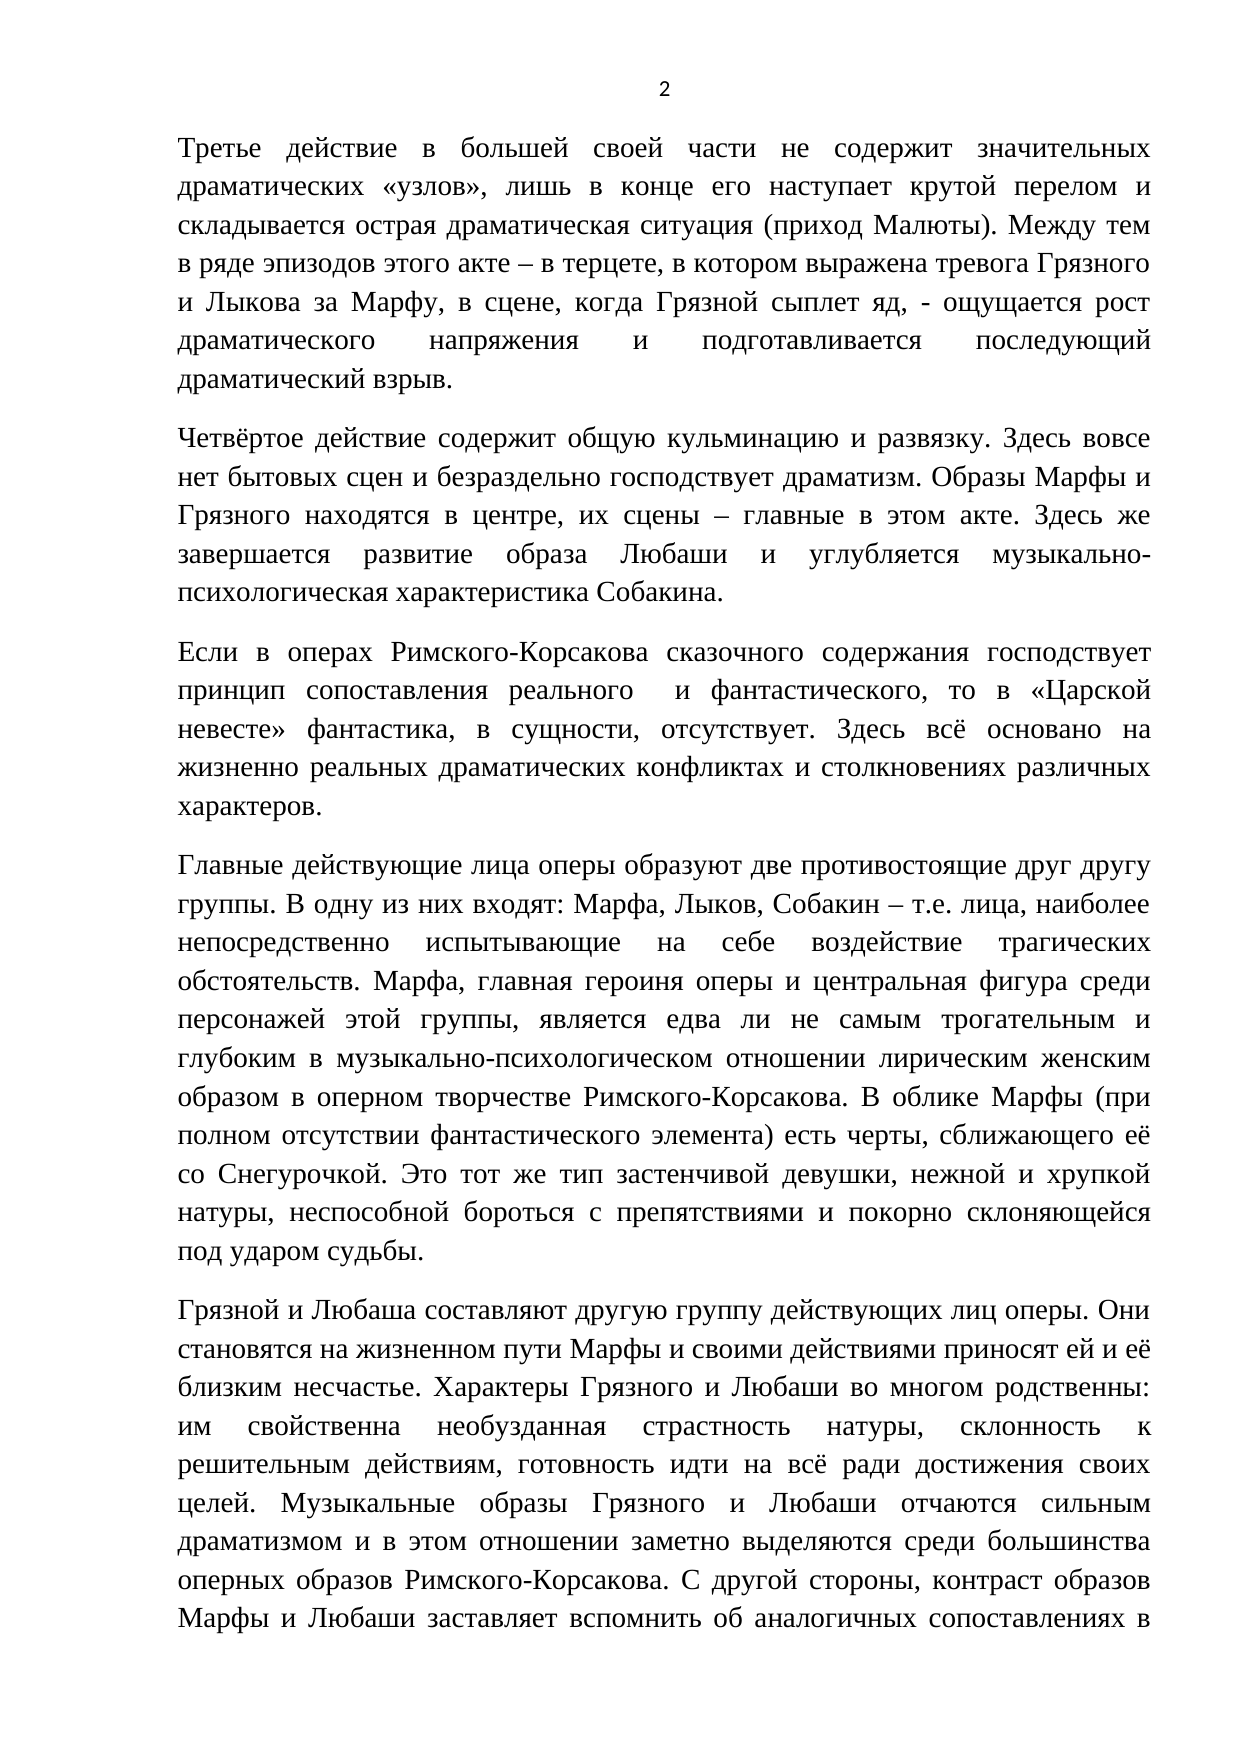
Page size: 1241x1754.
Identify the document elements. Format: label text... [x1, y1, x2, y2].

text Третье действие в большей своей части не содержит значительных драматических «узлов», лишь в конце его наступает крутой перелом и складывается острая драматическая ситуация (приход Малюты). Между тем в ряде эпизодов этого акте – в терцете, в котором выражена тревога Грязного и Лыкова за Марфу, в сцене, когда Грязной сыплет яд, - ощущается рост драматического напряжения и подготавливается последующий драматический взрыв. [177, 130, 1152, 394]
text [177, 1292, 1152, 1634]
text Четвёртое действие содержит общую кульминацию и развязку. Здесь вовсе нет бытовых сцен и безраздельно господствует драматизм. Образы Марфы и Грязного находятся в центре, их сцены – главные в этом акте. Здесь же завершается развитие образа Любаши и углубляется музыкально-психологическая характеристика Собакина. [177, 420, 1152, 608]
text Главные действующие лица оперы образуют две противостоящие друг другу группы. В одну из них входят: Марфа, Лыков, Собакин – т.е. лица, наиболее непосредственно испытывающие на себе воздействие трагических обстоятельств. Марфа, главная героиня оперы и центральная фигура среди персонажей этой группы, является едва ли не самым трогательным и глубоким в музыкально-психологическом отношении лирическим женским образом в оперном творчестве Римского-Корсакова. В облике Марфы (при полном отсутствии фантастического элемента) есть черты, сближающего её со Снегурочкой. Это тот же тип застенчивой девушки, нежной и хрупкой натуры, неспособной бороться с препятствиями и покорно склоняющейся под ударом судьбы. [177, 847, 1152, 1266]
text Если в операх Римского-Корсакова сказочного содержания господствует принцип сопоставления реального и фантастического, то в «Царской невесте» фантастика, в сущности, отсутствует. Здесь всё основано на жизненно реальных драматических конфликтах и столкновениях различных характеров. [177, 634, 1152, 822]
